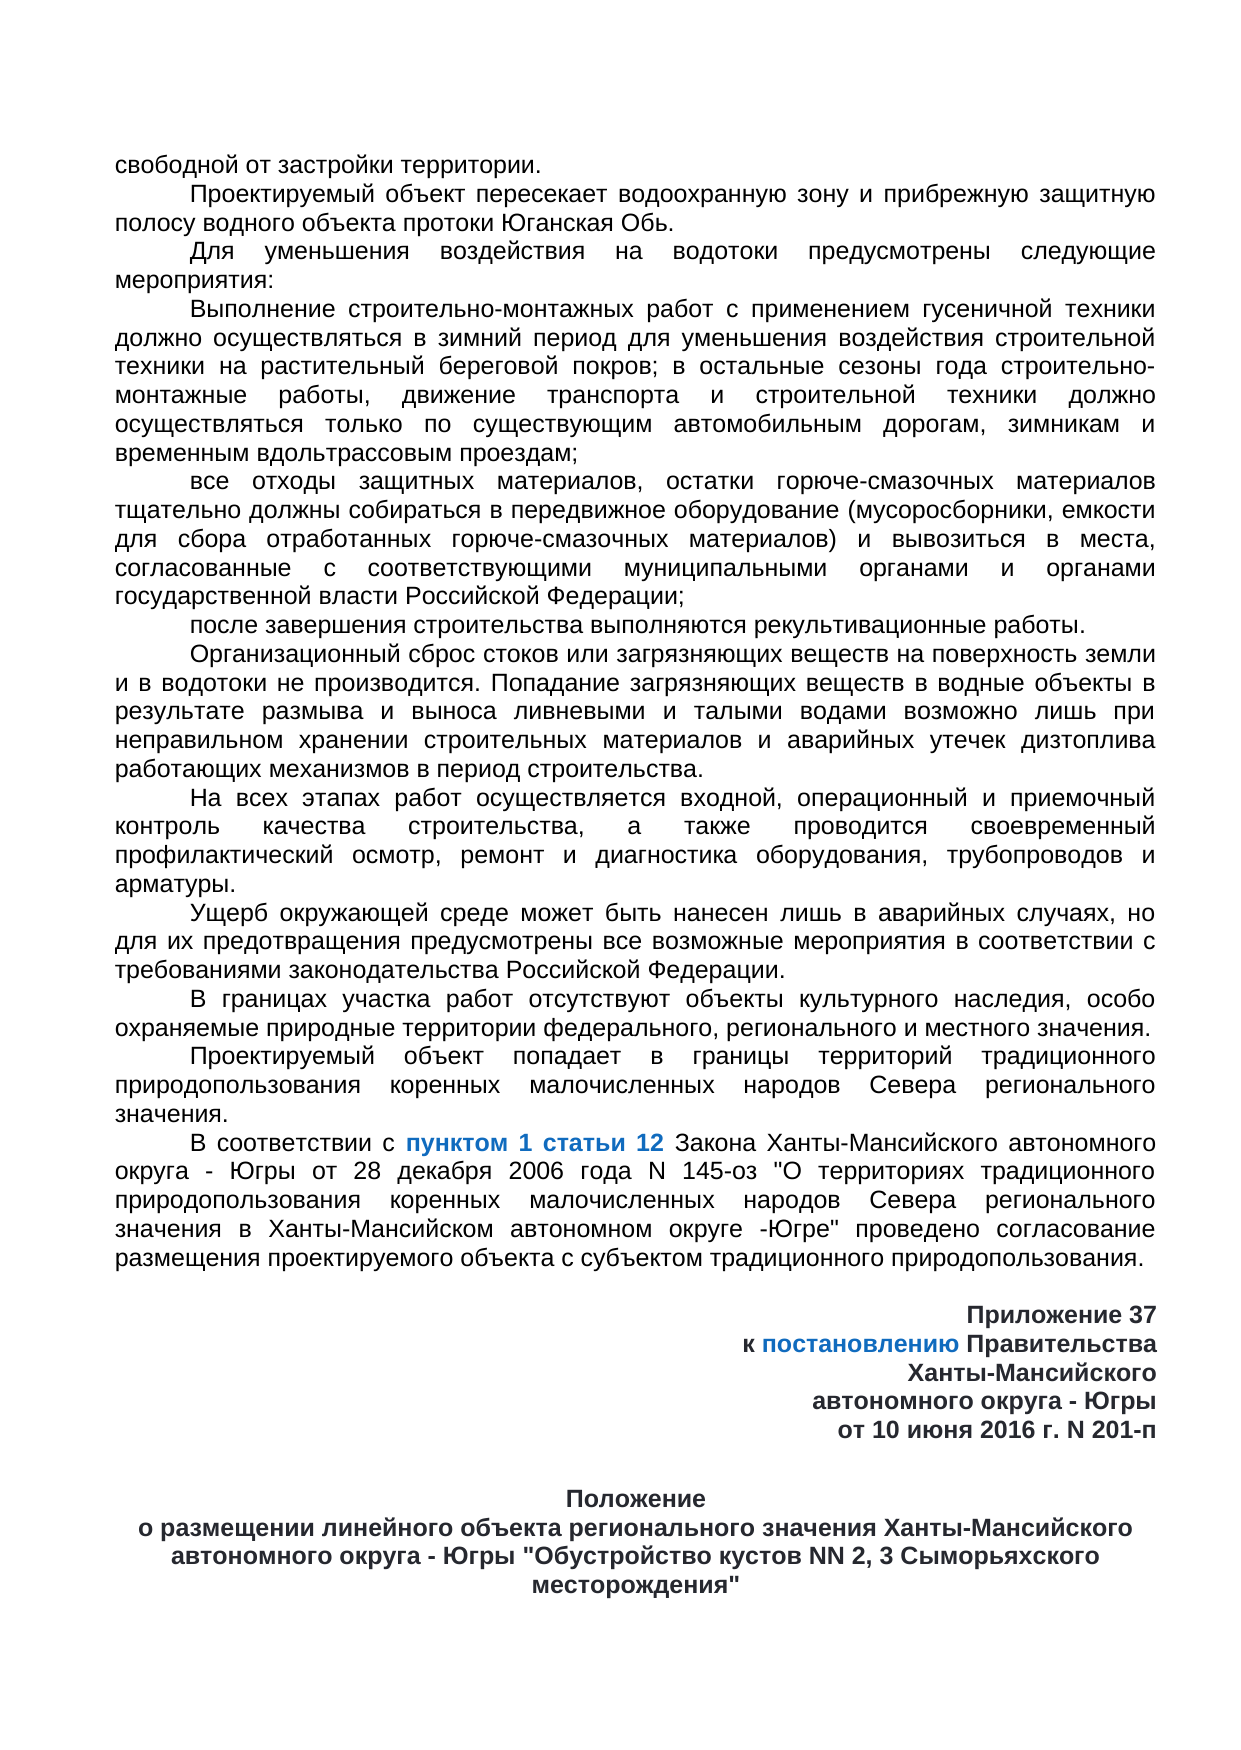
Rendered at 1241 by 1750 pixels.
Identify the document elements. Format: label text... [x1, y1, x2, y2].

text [114, 150, 1157, 179]
text Приложение 37 к постановлению Правительства Ханты-Мансийского автономного округа - Югры от 10 июня 2016 г. N 201-п [114, 1300, 1157, 1444]
text Для уменьшения воздействия на водотоки предусмотрены следующие мероприятия: [114, 236, 1157, 294]
subtitle Положение о размещении линейного объекта регионального значения Ханты-Мансийского автономного округа - Югры "Обустройство кустов NN 2, 3 Сыморьяхского месторождения" [114, 1484, 1157, 1599]
text Организационный сброс стоков или загрязняющих веществ на поверхность земли и в водотоки не производится. Попадание загрязняющих веществ в водные объекты в результате размыва и выноса ливневыми и талыми водами возможно лишь при неправильном хранении строительных материалов и аварийных утечек дизтоплива работающих механизмов в период строительства. [114, 639, 1157, 782]
text В границах участка работ отсутствуют объекты культурного наследия, особо охраняемые природные территории федерального, регионального и местного значения. [114, 984, 1157, 1041]
text На всех этапах работ осуществляется входной, операционный и приемочный контроль качества строительства, а также проводится своевременный профилактический осмотр, ремонт и диагностика оборудования, трубопроводов и арматуры. [114, 782, 1157, 897]
text все отходы защитных материалов, остатки горюче-смазочных материалов тщательно должны собираться в передвижное оборудование (мусоросборники, емкости для сбора отработанных горюче-смазочных материалов) и вывозиться в места, согласованные с соответствующими муниципальными органами и органами государственной власти Российской Федерации; [114, 466, 1157, 610]
text Выполнение строительно-монтажных работ с применением гусеничной техники должно осуществляться в зимний период для уменьшения воздействия строительной техники на растительный береговой покров; в остальные сезоны года строительно-монтажные работы, движение транспорта и строительной техники должно осуществляться только по существующим автомобильным дорогам, зимникам и временным вдольтрассовым проездам; [114, 294, 1157, 466]
text Проектируемый объект попадает в границы территорий традиционного природопользования коренных малочисленных народов Севера регионального значения. [114, 1041, 1157, 1127]
text после завершения строительства выполняются рекультивационные работы. [114, 610, 1157, 639]
text Ущерб окружающей среде может быть нанесен лишь в аварийных случаях, но для их предотвращения предусмотрены все возможные мероприятия в соответствии с требованиями законодательства Российской Федерации. [114, 897, 1157, 984]
text В соответствии с пунктом 1 статьи 12 Закона Ханты-Мансийского автономного округа - Югры от 28 декабря 2006 года N 145-оз "О территориях традиционного природопользования коренных малочисленных народов Севера регионального значения в Ханты-Мансийском автономном округе -Югре" проведено согласование размещения проектируемого объекта с субъектом традиционного природопользования. [114, 1127, 1157, 1271]
text Проектируемый объект пересекает водоохранную зону и прибрежную защитную полосу водного объекта протоки Юганская Обь. [114, 179, 1157, 236]
